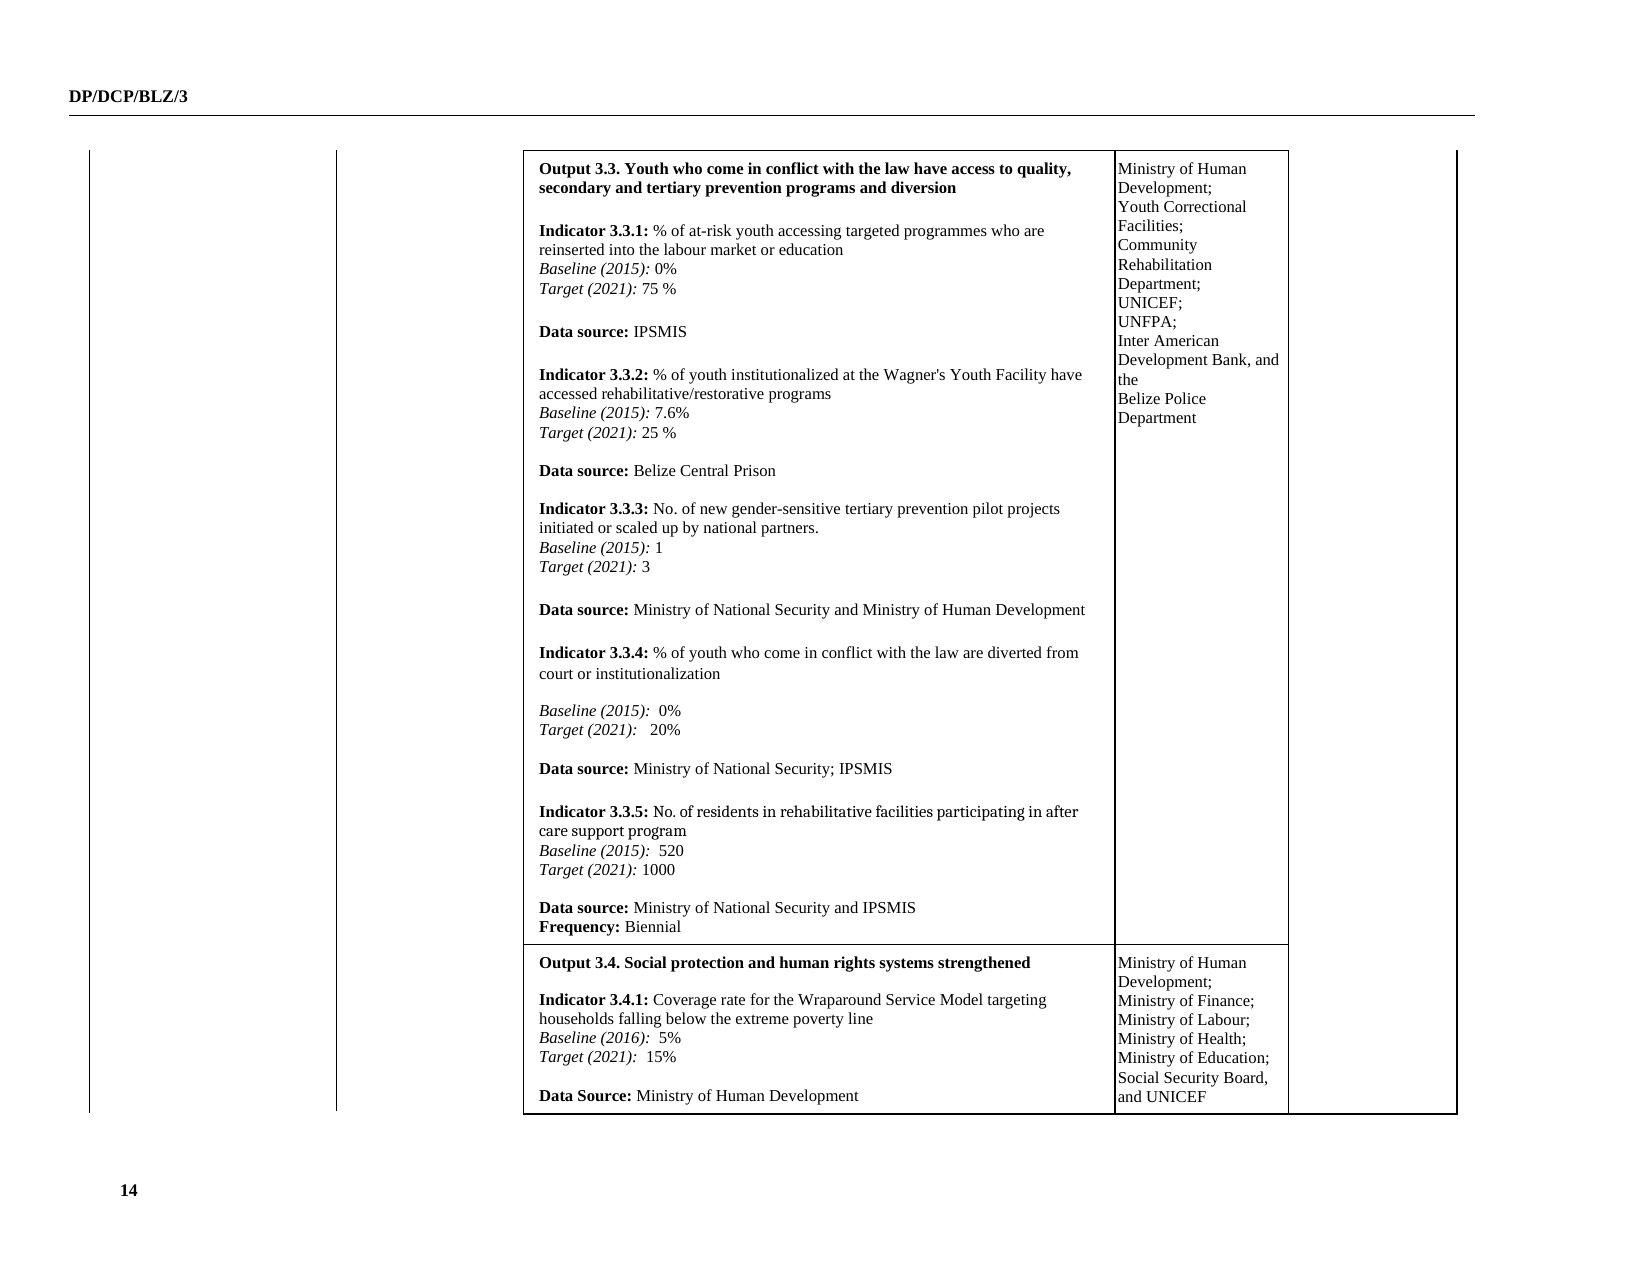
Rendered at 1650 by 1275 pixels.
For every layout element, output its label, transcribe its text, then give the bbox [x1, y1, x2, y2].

table_cell Ministry of Human Development; Youth Correctional Facilities; Community Rehabilitation Department; UNICEF; UNFPA; Inter American Development Bank, and the Belize Police Department [1116, 151, 1288, 944]
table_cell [1116, 945, 1288, 1113]
table_cell Output 3.3. Youth who come in conflict with the law have access to quality, secondary and tertiary prevention programs and diversion Indicator 3.3.1: % of at-risk youth accessing targeted programmes who are reinserted into the labour market or education Baseline (2015): 0% Target (2021): 75 % Data source: IPSMIS Indicator 3.3.2: % of youth institutionalized at the Wagner's Youth Facility have accessed rehabilitative/restorative programs Baseline (2015): 7.6% Target (2021): 25 % Data source: Belize Central Prison Indicator 3.3.3: No. of new gender-sensitive tertiary prevention pilot projects initiated or scaled up by national partners. Baseline (2015): 1 Target (2021): 3 Data source: Ministry of National Security and Ministry of Human Development Indicator 3.3.4: % of youth who come in conflict with the law are diverted from court or institutionalization Baseline (2015): 0% Target (2021): 20% Data source: Ministry of National Security; IPSMIS Indicator 3.3.5: No. of residents in rehabilitative facilities participating in after care support program Baseline (2015): 520 Target (2021): 1000 Data source: Ministry of National Security and IPSMIS Frequency: Biennial [524, 151, 1114, 944]
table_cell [524, 945, 1114, 1113]
table_cell [1289, 944, 1456, 1113]
